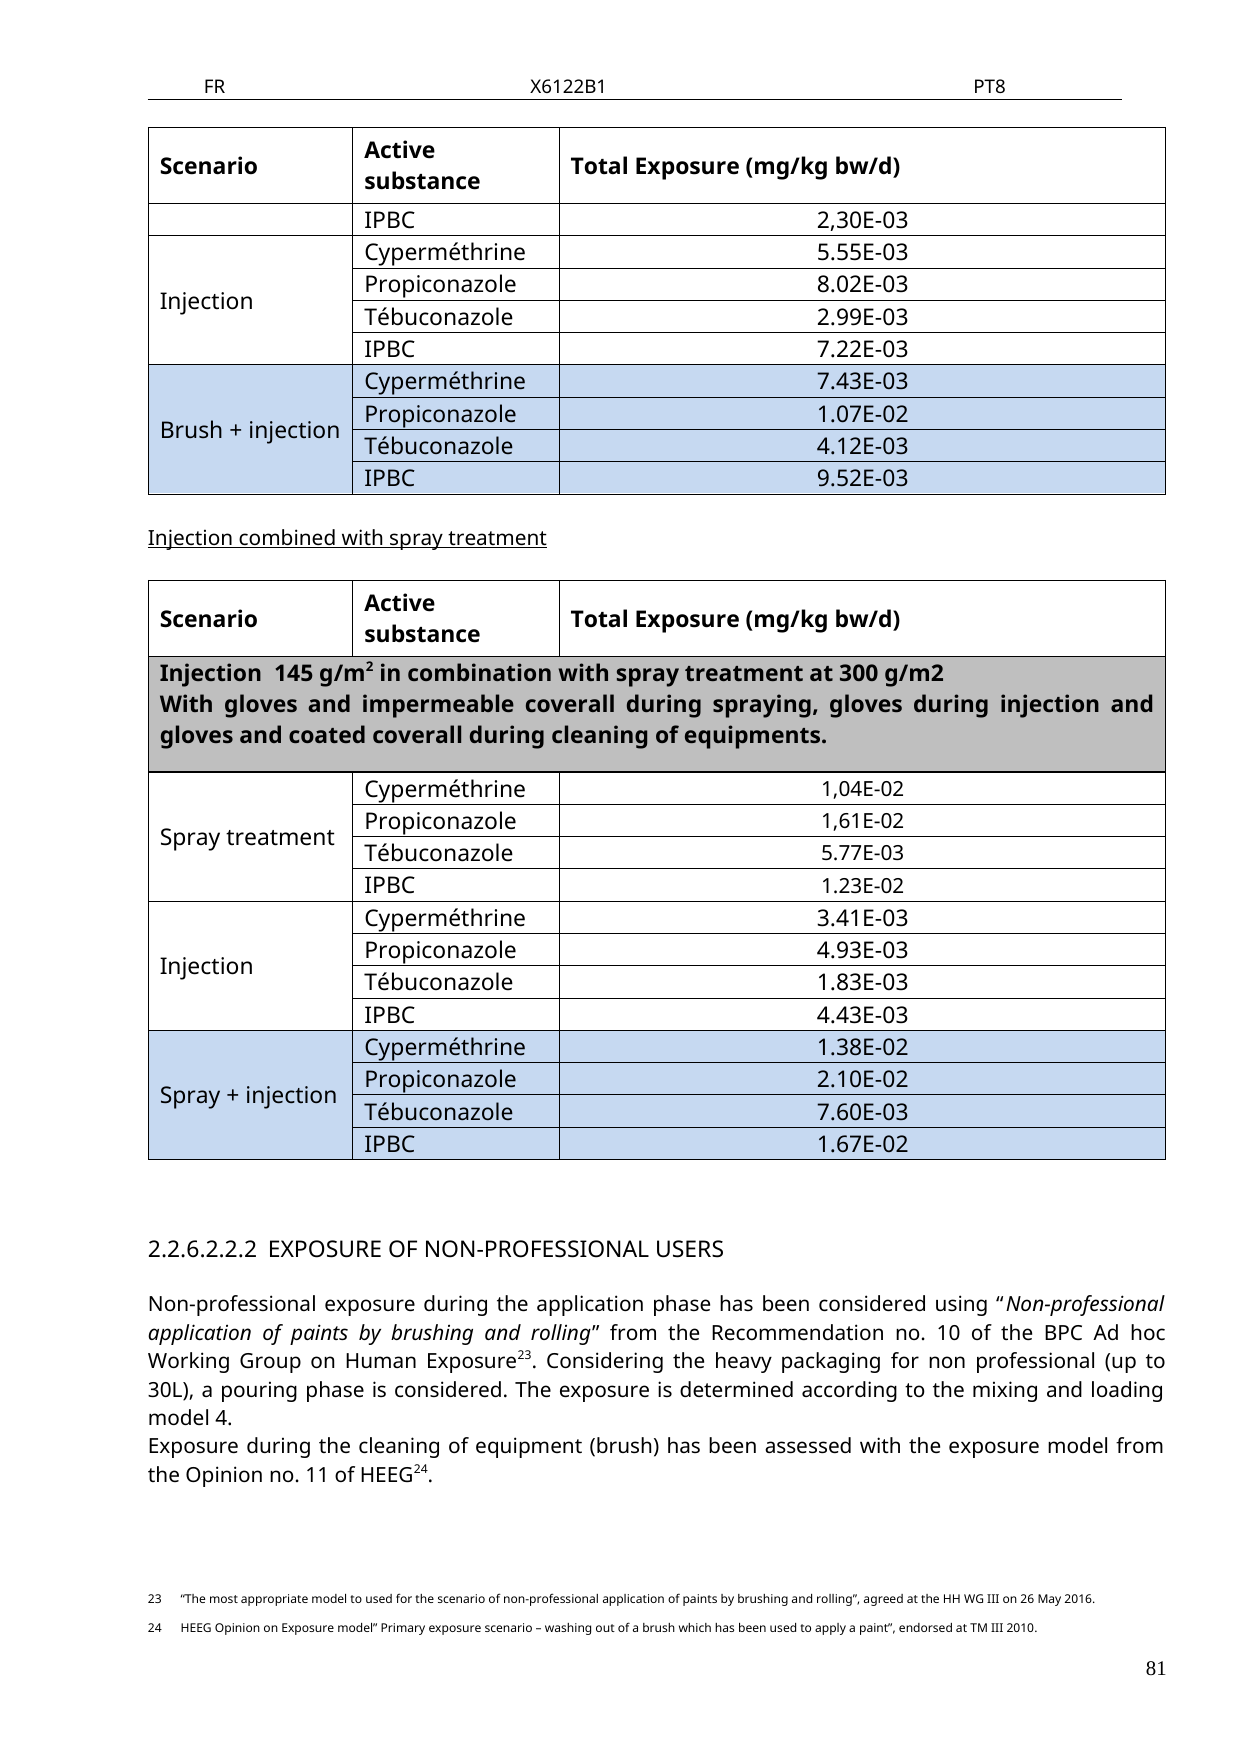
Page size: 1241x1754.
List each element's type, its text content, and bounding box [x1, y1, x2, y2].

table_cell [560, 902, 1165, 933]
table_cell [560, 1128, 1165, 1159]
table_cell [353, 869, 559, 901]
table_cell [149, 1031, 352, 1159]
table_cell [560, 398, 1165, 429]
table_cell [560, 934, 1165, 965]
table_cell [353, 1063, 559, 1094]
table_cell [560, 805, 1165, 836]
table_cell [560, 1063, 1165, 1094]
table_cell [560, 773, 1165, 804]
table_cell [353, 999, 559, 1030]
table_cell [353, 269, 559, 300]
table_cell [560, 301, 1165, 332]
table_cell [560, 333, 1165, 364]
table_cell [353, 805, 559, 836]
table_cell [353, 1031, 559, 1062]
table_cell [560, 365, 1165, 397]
text Injection combined with spray treatment [148, 523, 1166, 551]
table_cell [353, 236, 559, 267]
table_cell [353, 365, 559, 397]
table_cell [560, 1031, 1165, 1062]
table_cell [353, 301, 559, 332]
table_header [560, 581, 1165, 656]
text Exposure during the cleaning of equipment (brush) has been assessed with the exposure model from the Opinion no. 11 of HEEG. [148, 1432, 1166, 1488]
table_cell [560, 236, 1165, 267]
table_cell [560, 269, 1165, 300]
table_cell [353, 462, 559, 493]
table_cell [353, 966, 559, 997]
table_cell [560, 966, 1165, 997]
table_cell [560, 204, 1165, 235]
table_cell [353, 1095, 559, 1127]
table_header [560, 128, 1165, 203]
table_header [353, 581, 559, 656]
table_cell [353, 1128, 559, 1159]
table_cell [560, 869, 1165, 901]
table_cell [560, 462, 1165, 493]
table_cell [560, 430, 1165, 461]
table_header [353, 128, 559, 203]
subtitle Exposure of non-professional users [148, 1236, 1166, 1263]
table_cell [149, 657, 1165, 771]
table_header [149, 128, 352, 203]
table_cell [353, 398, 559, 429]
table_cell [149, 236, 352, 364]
text Non-professional exposure during the application phase has been considered using “Non-professional application of paints by brushing and rolling” from the Recommendation no. 10 of the BPC Ad hoc Working Group on Human Exposure. Considering the heavy packaging for non professional (up to 30L), a pouring phase is considered. The exposure is determined according to the mixing and loading model 4. [148, 1289, 1166, 1432]
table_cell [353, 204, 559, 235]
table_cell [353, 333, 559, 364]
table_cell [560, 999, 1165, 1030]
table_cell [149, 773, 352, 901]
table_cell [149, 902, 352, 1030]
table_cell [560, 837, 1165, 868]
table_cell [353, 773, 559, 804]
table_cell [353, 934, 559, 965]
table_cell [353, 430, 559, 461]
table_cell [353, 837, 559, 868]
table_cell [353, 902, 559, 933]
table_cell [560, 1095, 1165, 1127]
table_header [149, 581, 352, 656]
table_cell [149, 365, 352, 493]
